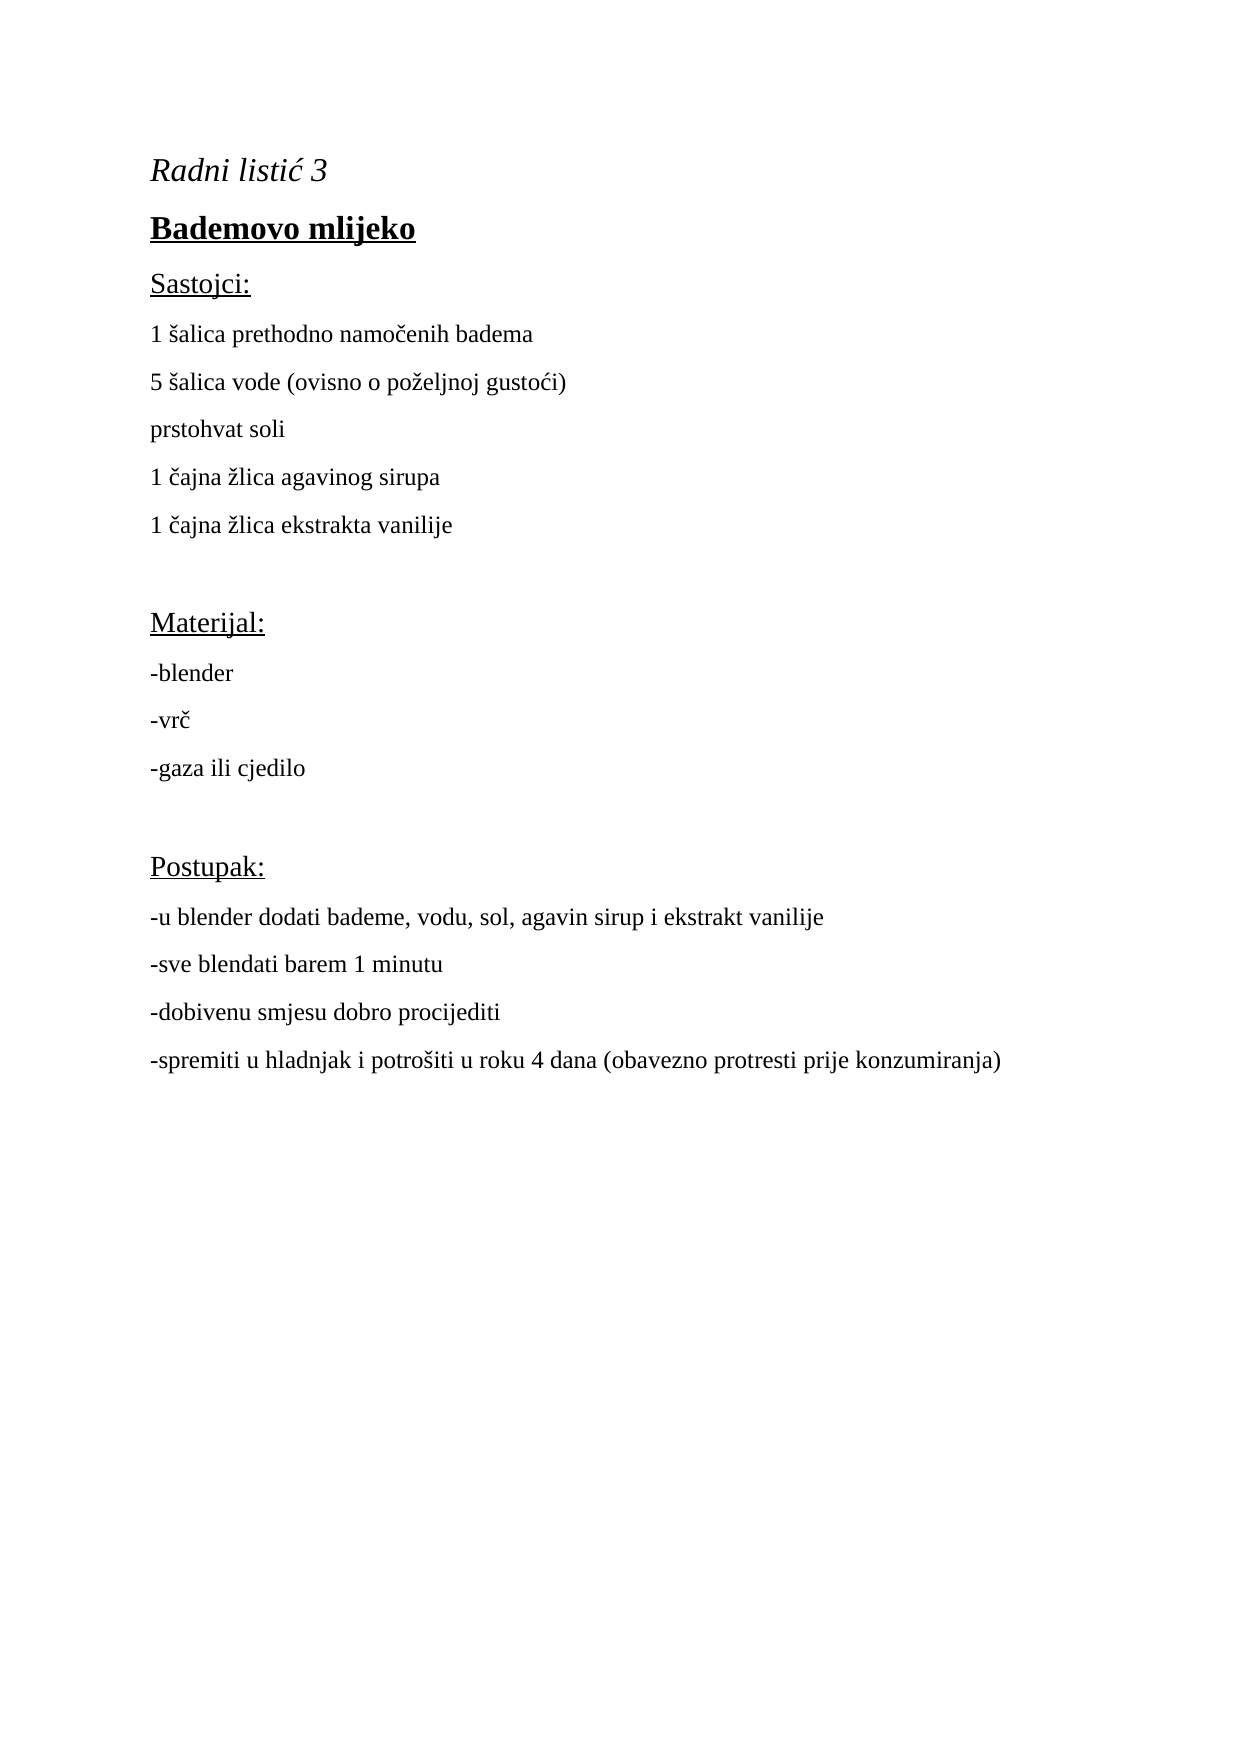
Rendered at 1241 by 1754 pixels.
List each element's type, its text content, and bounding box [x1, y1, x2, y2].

text 1 šalica prethodno namočenih badema [150, 319, 1090, 348]
text 1 čajna žlica ekstrakta vanilije [150, 510, 1090, 538]
text Bademovo mlijeko [150, 208, 1090, 246]
text -u blender dodati bademe, vodu, sol, agavin sirup i ekstrakt vanilije [150, 902, 1090, 930]
text prstohvat soli [150, 414, 1090, 443]
text -vrč [150, 706, 1090, 734]
text Radni listić 3 [150, 150, 1090, 188]
text Materijal: [150, 605, 1090, 639]
text 5 šalica vode (ovisno o poželjnoj gustoći) [150, 367, 1090, 395]
text 1 čajna žlica agavinog sirupa [150, 462, 1090, 491]
text Sastojci: [150, 266, 1090, 299]
text -sve blendati barem 1 minutu [150, 949, 1090, 978]
text -blender [150, 658, 1090, 687]
text -dobivenu smjesu dobro procijediti [150, 997, 1090, 1026]
text Postupak: [150, 849, 1090, 882]
text -gaza ili cjedilo [150, 753, 1090, 782]
text -spremiti u hladnjak i potrošiti u roku 4 dana (obavezno protresti prije konzumiranja) [150, 1045, 1090, 1073]
